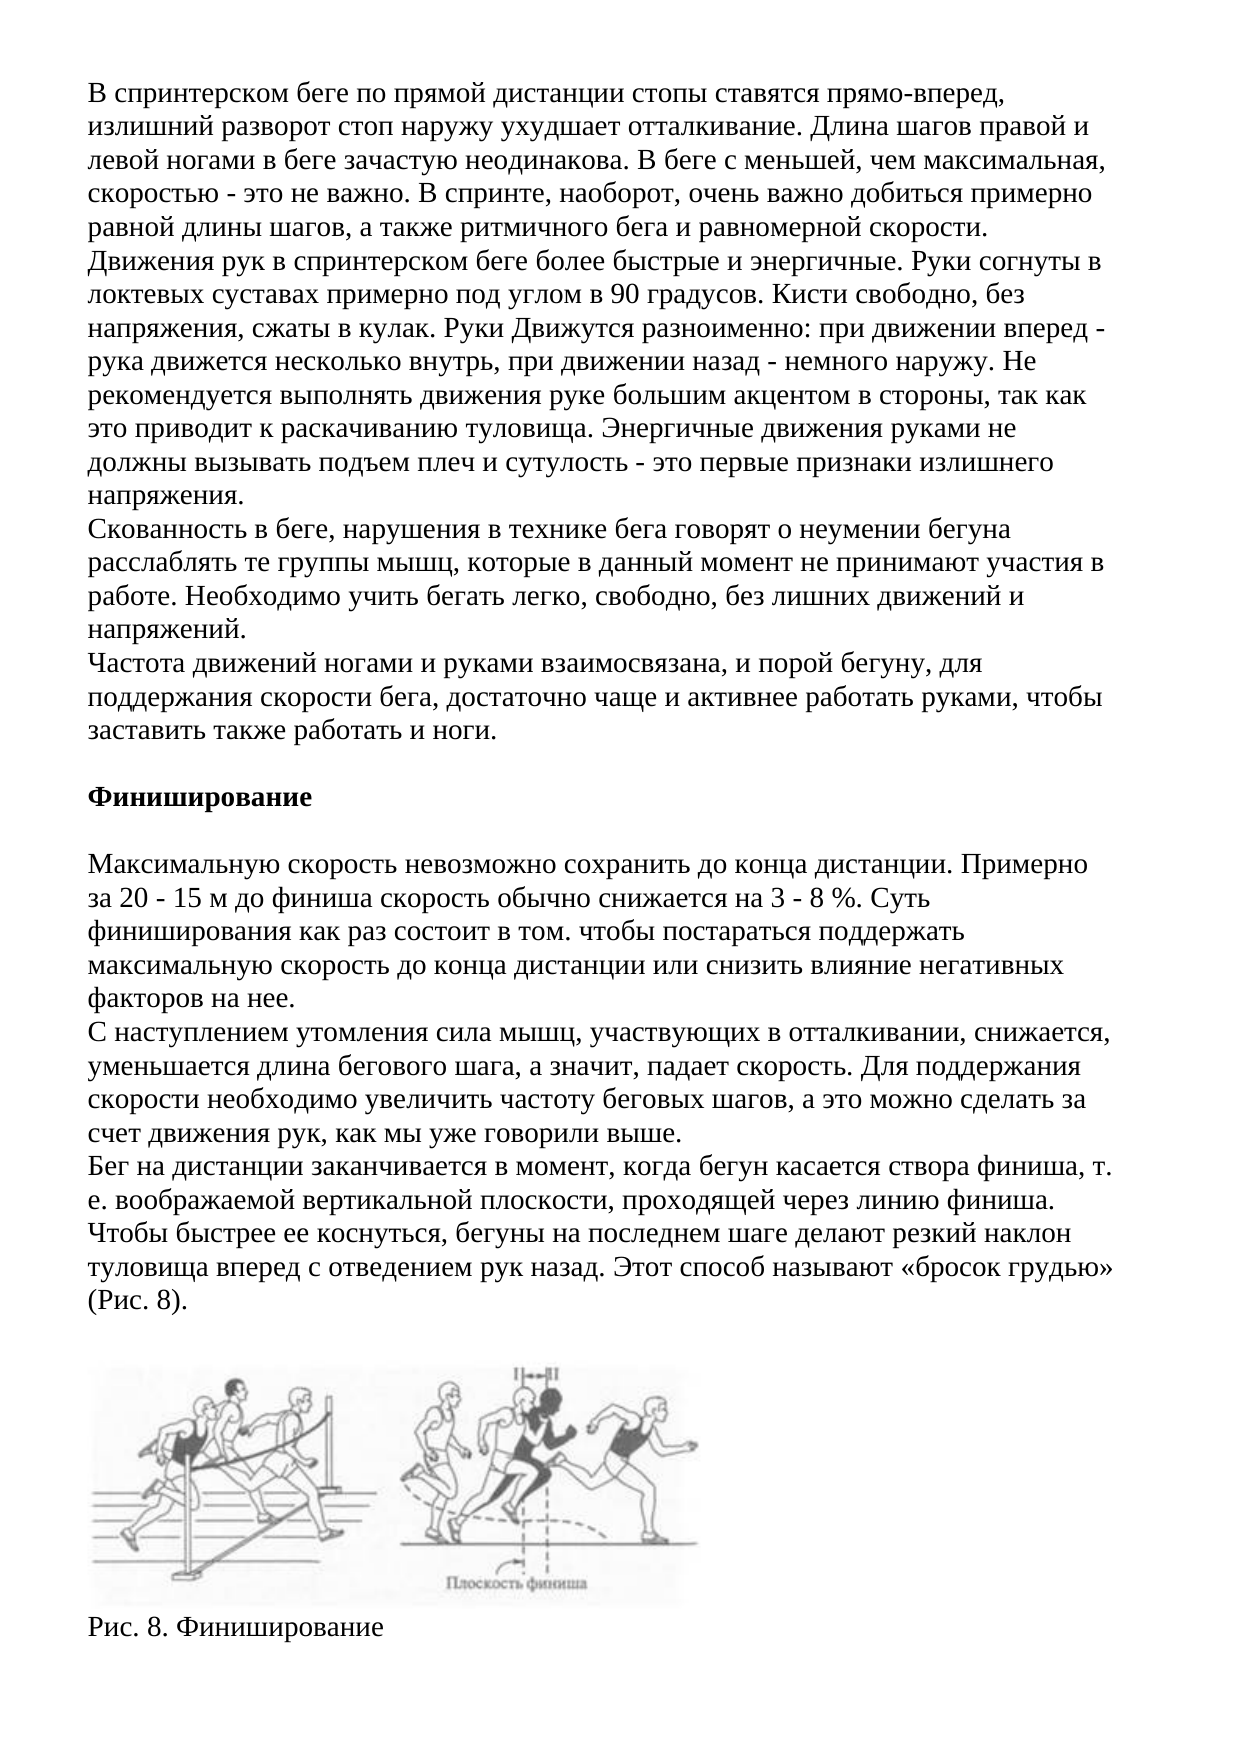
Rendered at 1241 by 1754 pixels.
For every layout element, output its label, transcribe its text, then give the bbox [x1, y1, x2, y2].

text Максимальную скорость невозможно сохранить до конца дистанции. Примерно за 20 - 15 м до финиша скорость обычно снижается на 3 - 8 %. Суть финиширования как раз состоит в том. чтобы постараться поддержать максимальную скорость до конца дистанции или снизить влияние негативных факторов на нее. [87, 846, 1118, 1014]
text Рис. 8. Финиширование [87, 1609, 1118, 1642]
picture [87, 1349, 746, 1609]
text Частота движений ногами и руками взаимосвязана, и порой бегуну, для поддержания скорости бега, достаточно чаще и активнее работать руками, чтобы заставить также работать и ноги. [87, 645, 1118, 746]
text С наступлением утомления сила мышц, участвующих в отталкивании, снижается, уменьшается длина бегового шага, а значит, падает скорость. Для поддержания скорости необходимо увеличить частоту беговых шагов, а это можно сделать за счет движения рук, как мы уже говорили выше. [87, 1014, 1118, 1148]
text Скованность в беге, нарушения в технике бега говорят о неумении бегуна расслаблять те группы мышц, которые в данный момент не принимают участия в работе. Необходимо учить бегать легко, свободно, без лишних движений и напряжений. [87, 511, 1118, 645]
text Движения рук в спринтерском беге более быстрые и энергичные. Руки согнуты в локтевых суставах примерно под углом в 90 градусов. Кисти свободно, без напряжения, сжаты в кулак. Руки Движутся разноименно: при движении вперед - рука движется несколько внутрь, при движении назад - немного наружу. Не рекомендуется выполнять движения руке большим акцентом в стороны, так как это приводит к раскачиванию туловища. Энергичные движения руками не должны вызывать подъем плеч и сутулость - это первые признаки излишнего напряжения. [87, 243, 1118, 511]
text Бег на дистанции заканчивается в момент, когда бегун касается створа финиша, т. е. воображаемой вертикальной плоскости, проходящей через линию финиша. Чтобы быстрее ее коснуться, бегуны на последнем шаге делают резкий наклон туловища вперед с отведением рук назад. Этот способ называют «бросок грудью» (Рис. 8). [87, 1148, 1118, 1316]
text В спринтерском беге по прямой дистанции стопы ставятся прямо-вперед, излишний разворот стоп наружу ухудшает отталкивание. Длина шагов правой и левой ногами в беге зачастую неодинакова. В беге с меньшей, чем максимальная, скоростью - это не важно. В спринте, наоборот, очень важно добиться примерно равной длины шагов, а также ритмичного бега и равномерной скорости. [87, 75, 1118, 243]
text Финиширование [87, 779, 1118, 813]
